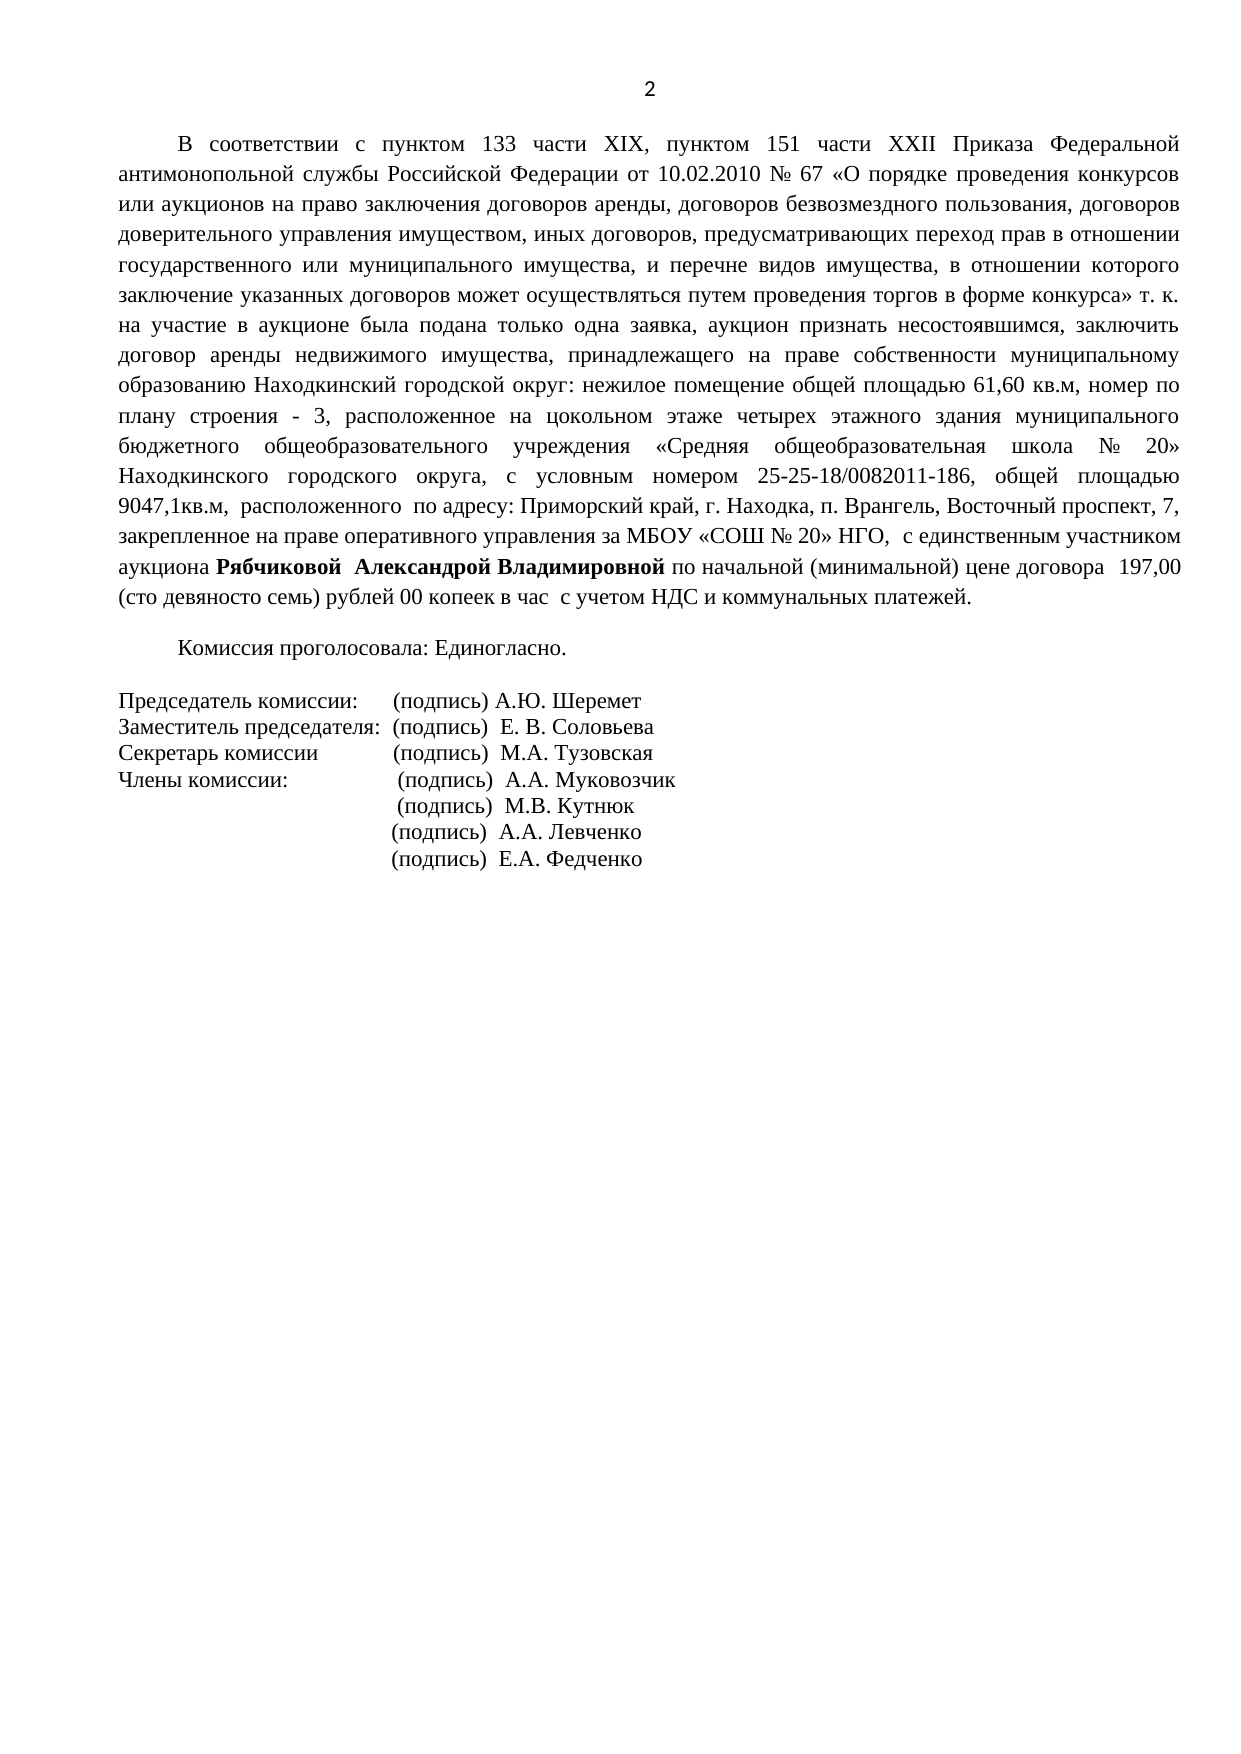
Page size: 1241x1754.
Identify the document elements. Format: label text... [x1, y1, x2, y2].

text (подпись) А.А. Левченко [118, 818, 1181, 845]
text Председатель комиссии: (подпись) А.Ю. Шеремет [118, 687, 1181, 713]
text Члены комиссии: (подпись) А.А. Муковозчик [118, 766, 1181, 792]
text (подпись) Е.А. Федченко [118, 845, 1181, 871]
text В соответствии с пунктом 133 части XIX, пунктом 151 части XXII Приказа Федеральной антимонопольной службы Российской Федерации от 10.02.2010 № 67 «О порядке проведения конкурсов или аукционов на право заключения договоров аренды, договоров безвозмездного пользования, договоров доверительного управления имуществом, иных договоров, предусматривающих переход прав в отношении государственного или муниципального имущества, и перечне видов имущества, в отношении которого заключение указанных договоров может осуществляться путем проведения торгов в форме конкурса» т. к. на участие в аукционе была подана только одна заявка, аукцион признать несостоявшимся, заключить договор аренды недвижимого имущества, принадлежащего на праве собственности муниципальному образованию Находкинский городской округ: нежилое помещение общей площадью 61,60 кв.м, номер по плану строения - 3, расположенное на цокольном этаже четырех этажного здания муниципального бюджетного общеобразовательного учреждения «Средняя общеобразовательная школа № 20» Находкинского городского округа, с условным номером 25-25-18/0082011-186, общей площадью 9047,1кв.м, расположенного по адресу: Приморский край, г. Находка, п. Врангель, Восточный проспект, 7, закрепленное на праве оперативного управления за МБОУ «СОШ № 20» НГО, с единственным участником аукциона Рябчиковой Александрой Владимировной по начальной (минимальной) цене договора 197,00 (сто девяносто семь) рублей 00 копеек в час с учетом НДС и коммунальных платежей. [118, 130, 1181, 609]
text Комиссия проголосовала: Единогласно. [118, 634, 1181, 660]
text Секретарь комиссии (подпись) М.А. Тузовская [118, 739, 1181, 766]
text Заместитель председателя: (подпись) Е. В. Соловьева [118, 713, 1181, 739]
text (подпись) М.В. Кутнюк [340, 792, 1181, 818]
